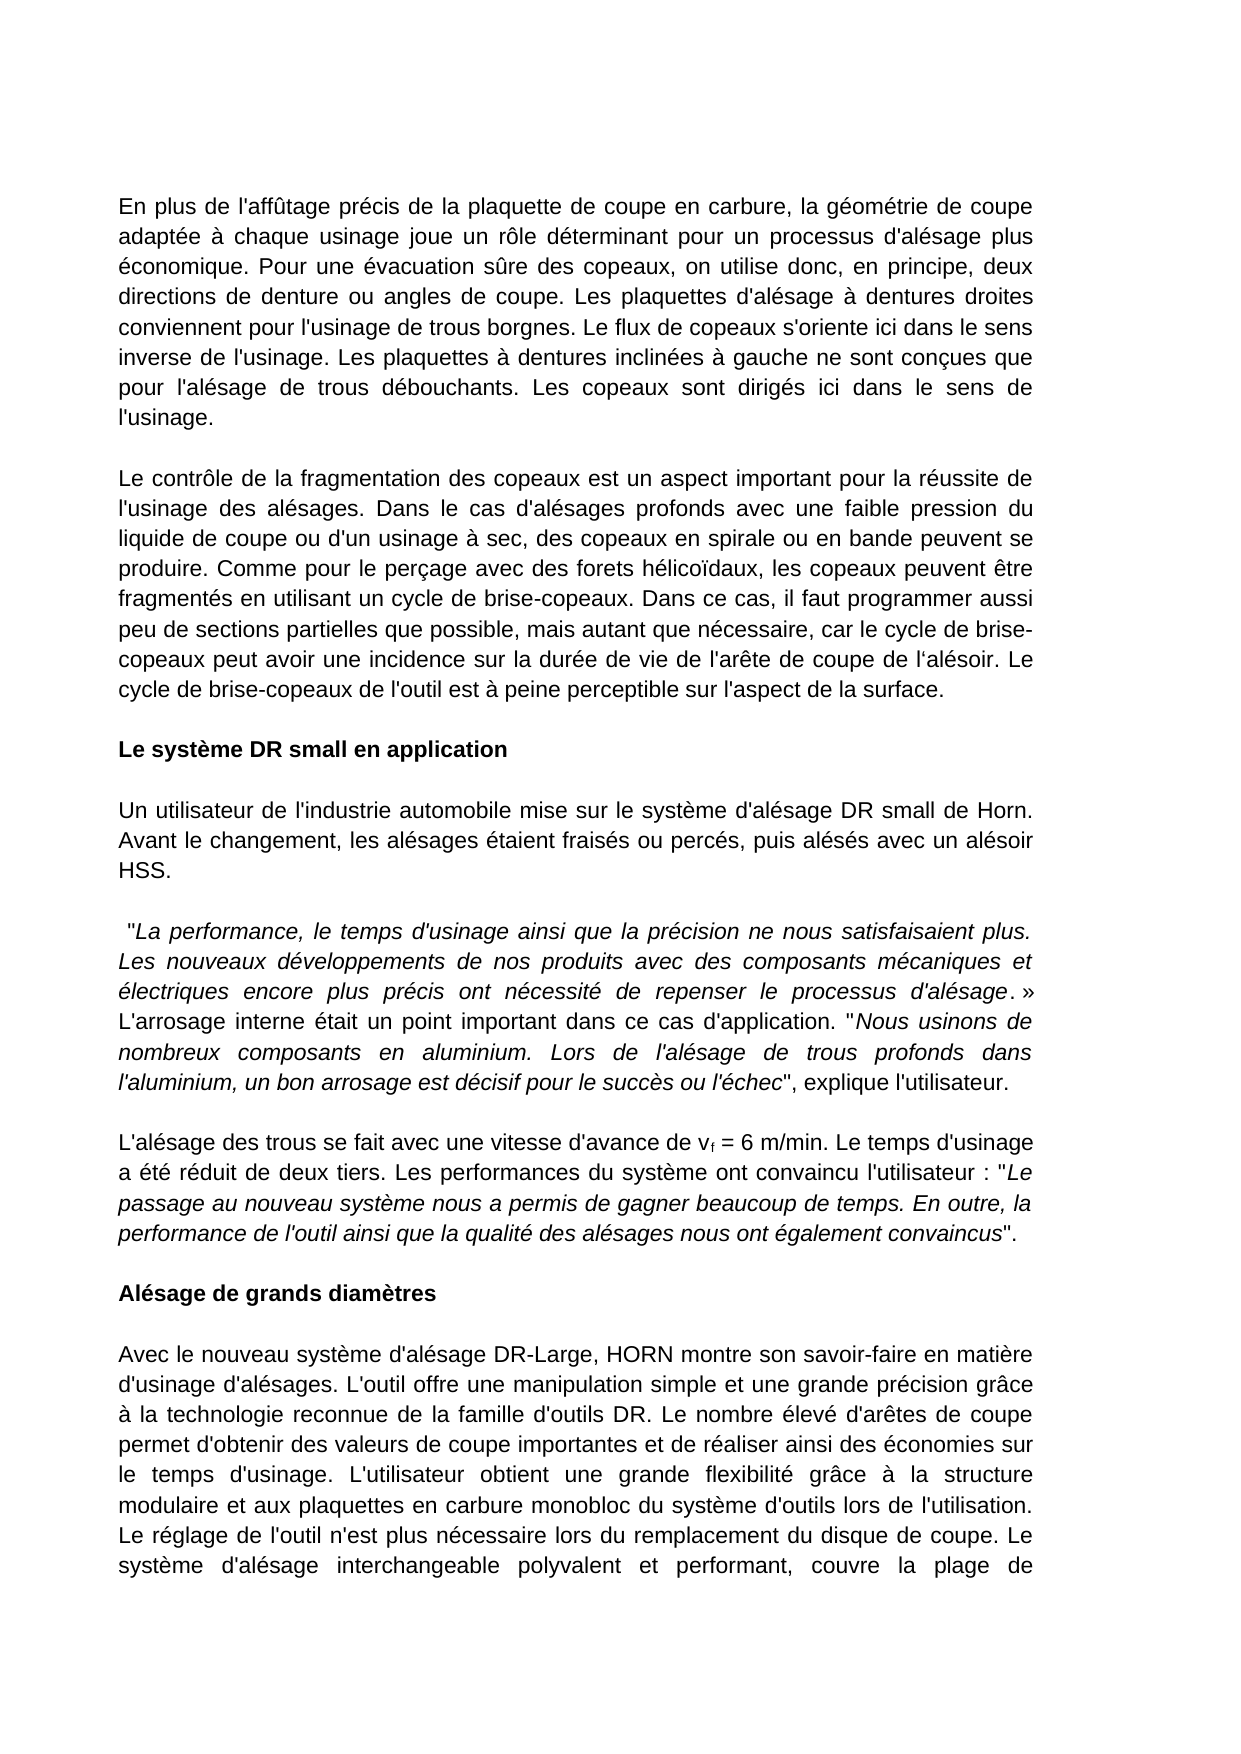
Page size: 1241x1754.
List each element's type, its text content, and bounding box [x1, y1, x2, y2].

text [118, 1341, 1034, 1578]
text Le contrôle de la fragmentation des copeaux est un aspect important pour la réussite de l'usinage des alésages. Dans le cas d'alésages profonds avec une faible pression du liquide de coupe ou d'un usinage à sec, des copeaux en spirale ou en bande peuvent se produire. Comme pour le perçage avec des forets hélicoïdaux, les copeaux peuvent être fragmentés en utilisant un cycle de brise-copeaux. Dans ce cas, il faut programmer aussi peu de sections partielles que possible, mais autant que nécessaire, car le cycle de brise-copeaux peut avoir une incidence sur la durée de vie de l'arête de coupe de l‘alésoir. Le cycle de brise-copeaux de l'outil est à peine perceptible sur l'aspect de la surface. [118, 464, 1034, 702]
text Alésage de grands diamètres [118, 1280, 1034, 1307]
text En plus de l'affûtage précis de la plaquette de coupe en carbure, la géométrie de coupe adaptée à chaque usinage joue un rôle déterminant pour un processus d'alésage plus économique. Pour une évacuation sûre des copeaux, on utilise donc, en principe, deux directions de denture ou angles de coupe. Les plaquettes d'alésage à dentures droites conviennent pour l'usinage de trous borgnes. Le flux de copeaux s'oriente ici dans le sens inverse de l'usinage. Les plaquettes à dentures inclinées à gauche ne sont conçues que pour l'alésage de trous débouchants. Les copeaux sont dirigés ici dans le sens de l'usinage. [118, 193, 1034, 431]
text "La performance, le temps d'usinage ainsi que la précision ne nous satisfaisaient plus. Les nouveaux développements de nos produits avec des composants mécaniques et électriques encore plus précis ont nécessité de repenser le processus d'alésage. » L'arrosage interne était un point important dans ce cas d'application. "Nous usinons de nombreux composants en aluminium. Lors de l'alésage de trous profonds dans l'aluminium, un bon arrosage est décisif pour le succès ou l'échec", explique l'utilisateur. [118, 918, 1034, 1095]
text Un utilisateur de l'industrie automobile mise sur le système d'alésage DR small de Horn. Avant le changement, les alésages étaient fraisés ou percés, puis alésés avec un alésoir HSS. [118, 797, 1034, 884]
text Le système DR small en application [118, 736, 1034, 763]
text L'alésage des trous se fait avec une vitesse d'avance de vf = 6 m/min. Le temps d'usinage a été réduit de deux tiers. Les performances du système ont convaincu l'utilisateur : "Le passage au nouveau système nous a permis de gagner beaucoup de temps. En outre, la performance de l'outil ainsi que la qualité des alésages nous ont également convaincus". [118, 1129, 1034, 1246]
